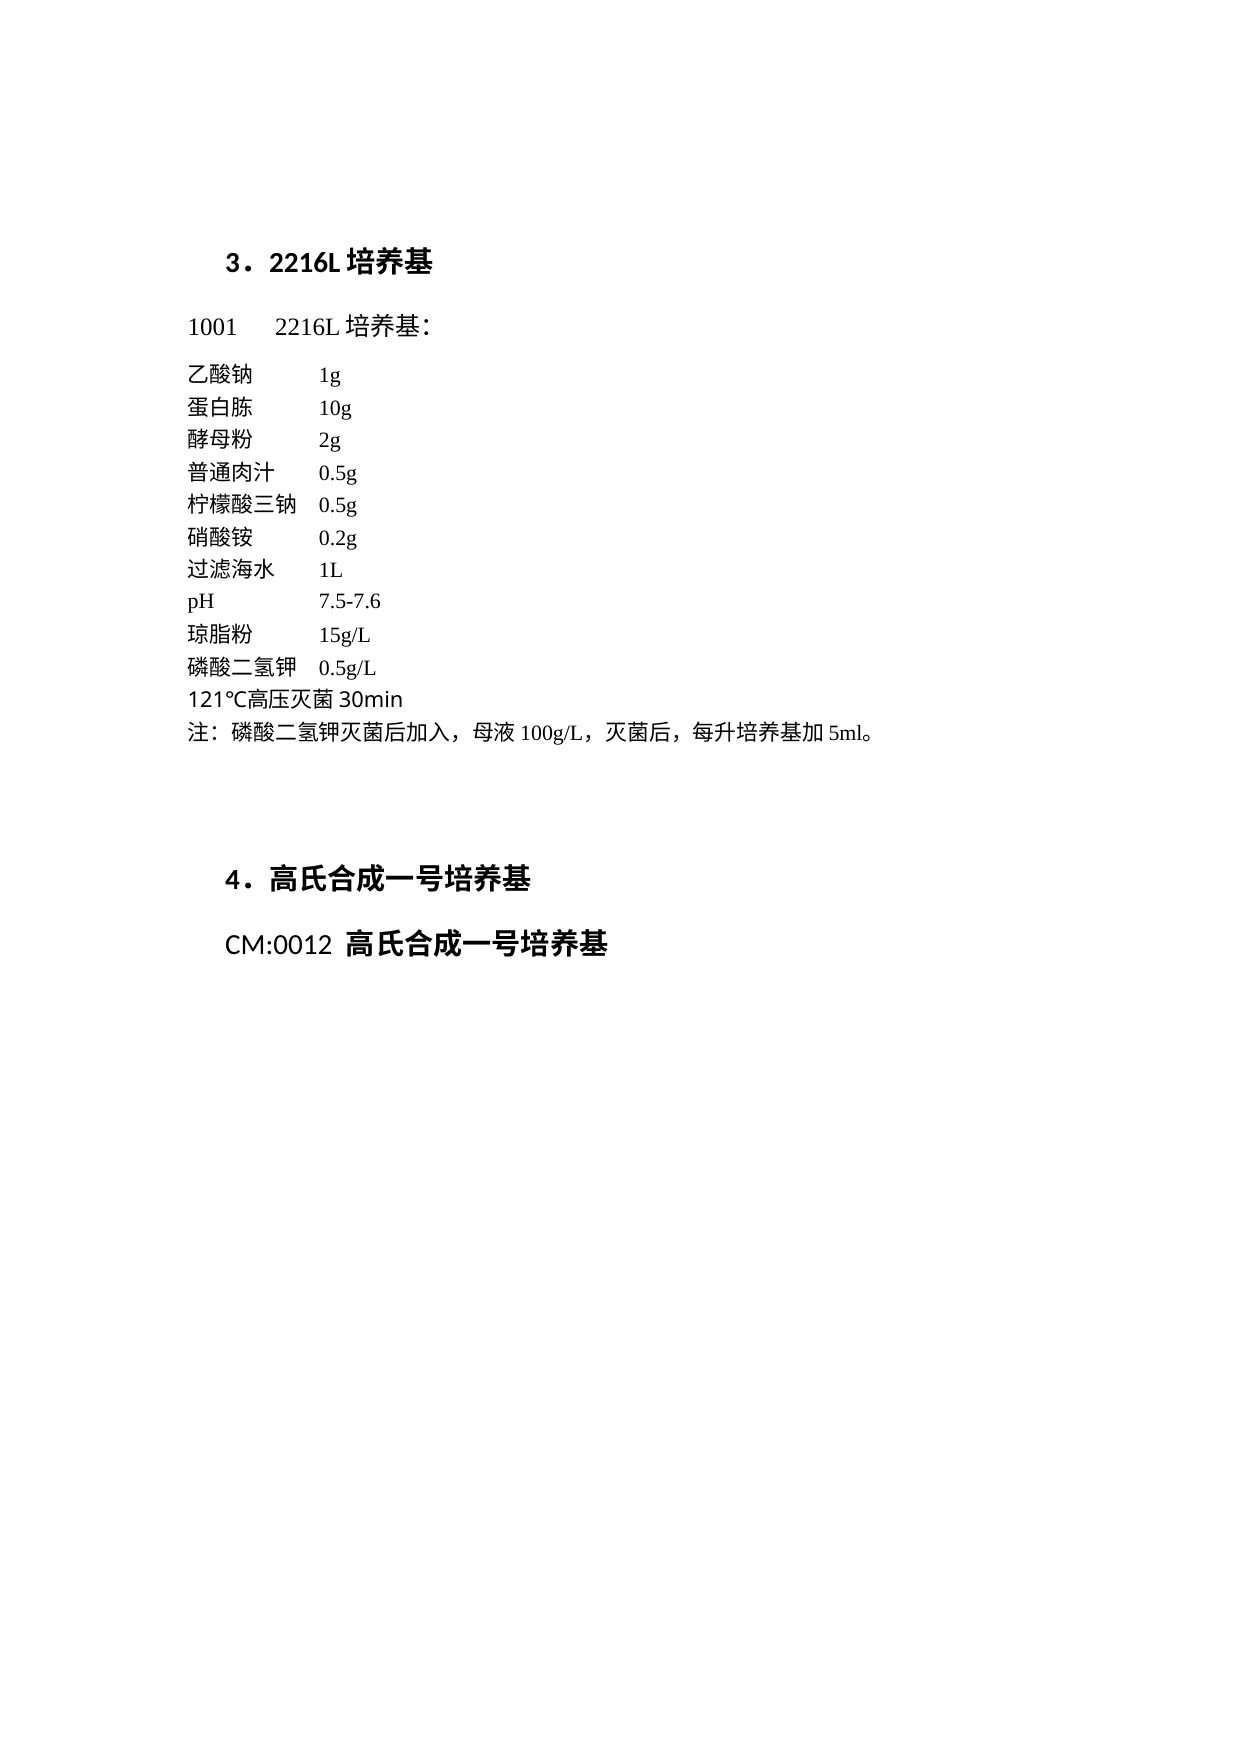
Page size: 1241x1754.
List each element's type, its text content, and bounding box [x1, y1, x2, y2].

text 琼脂粉 15g/L [187, 617, 1053, 649]
text 普通肉汁 0.5g [187, 454, 1053, 487]
text 磷酸二氢钾 0.5g/L [187, 649, 1053, 682]
text 柠檬酸三钠 0.5g [187, 487, 1053, 519]
text 121℃高压灭菌30min [187, 682, 1053, 714]
list CM:0012 高氏合成一号培养基 [225, 909, 1053, 974]
text 1001 2216L培养基： [187, 292, 1053, 357]
text pH 7.5-7.6 [187, 584, 1053, 617]
text 过滤海水 1L [187, 552, 1053, 584]
list 3．2216L培养基 [225, 227, 1053, 292]
text 硝酸铵 0.2g [187, 519, 1053, 552]
list 4．高氏合成一号培养基 [225, 844, 1053, 909]
text 酵母粉 2g [187, 422, 1053, 454]
text 蛋白胨 10g [187, 389, 1053, 422]
text 乙酸钠 1g [187, 357, 1053, 389]
text 注：磷酸二氢钾灭菌后加入，母液100g/L，灭菌后，每升培养基加5ml。 [187, 714, 1053, 747]
